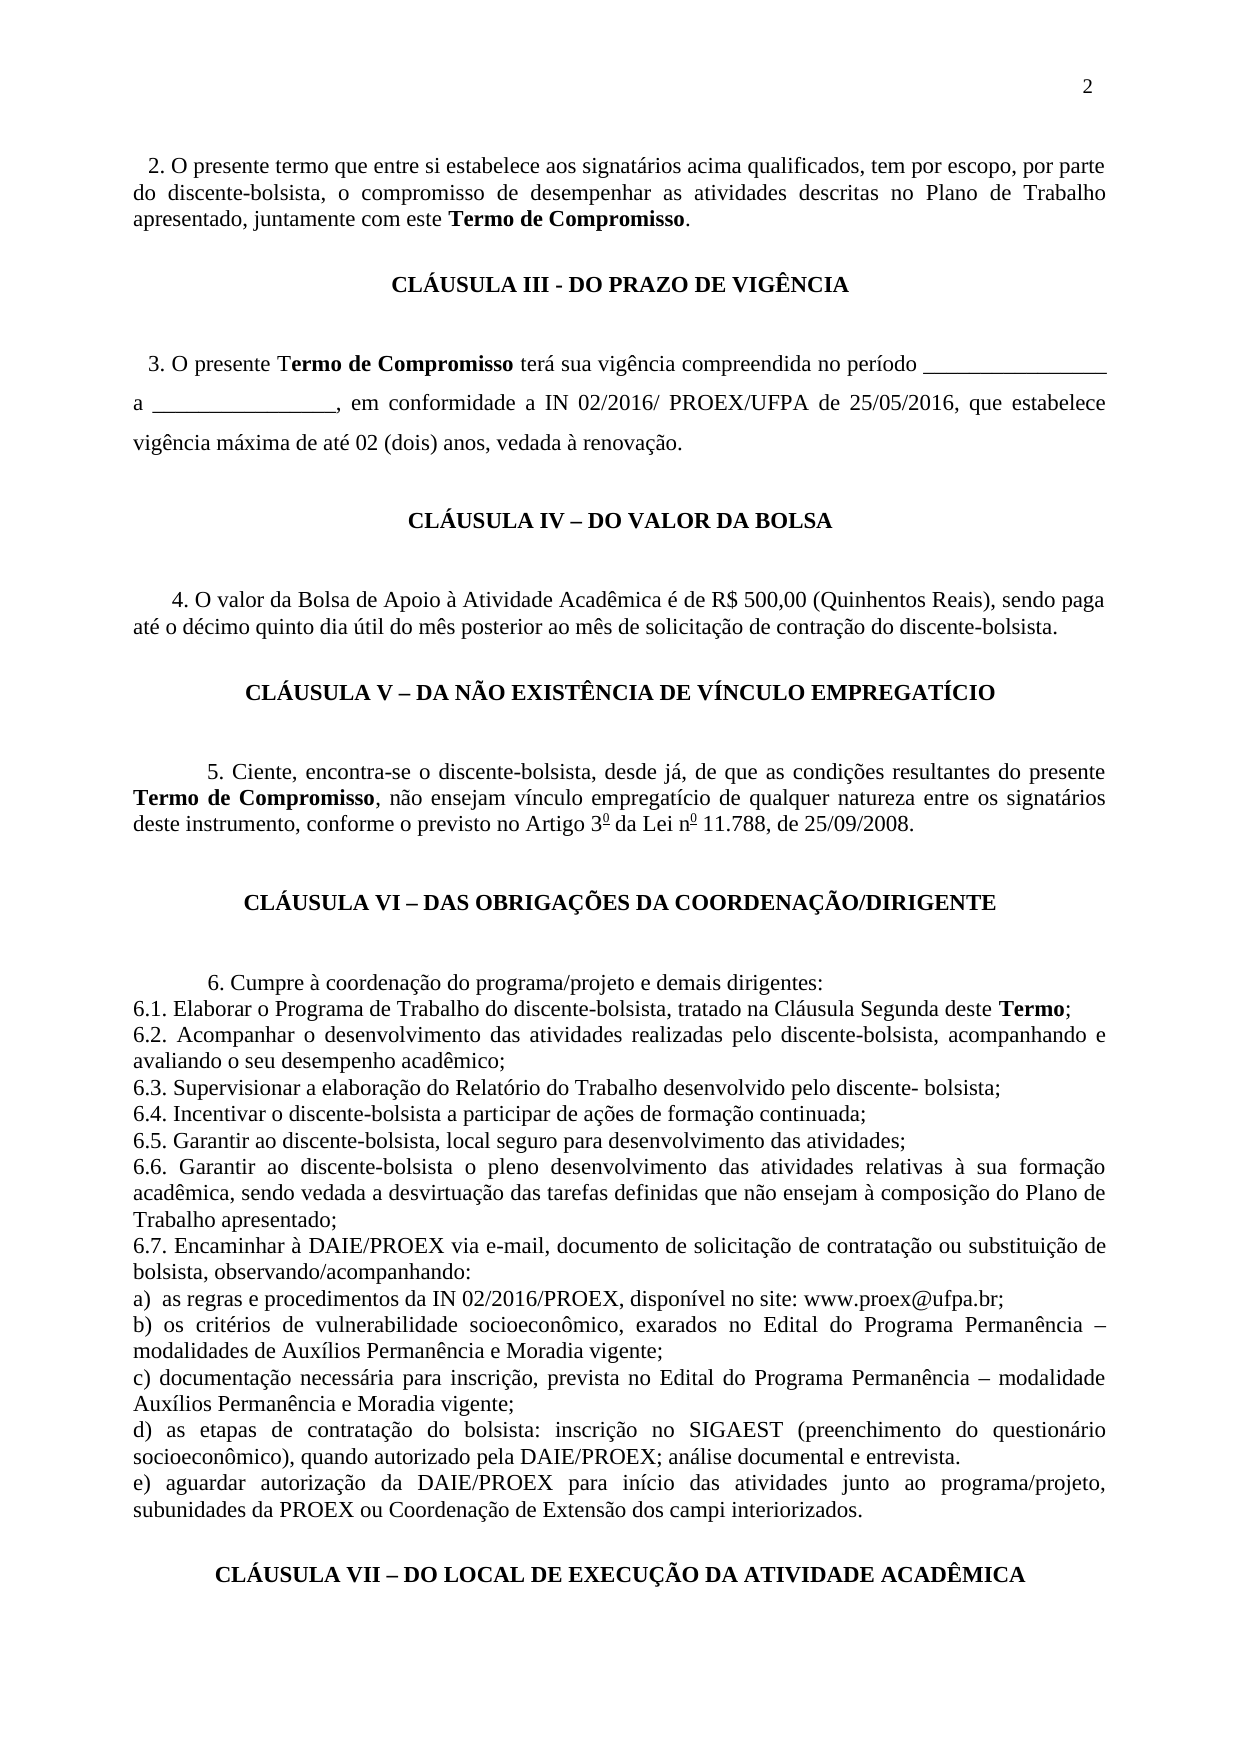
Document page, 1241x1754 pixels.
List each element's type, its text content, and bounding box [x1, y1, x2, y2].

text 3. O presente Termo de Compromisso terá sua vigência compreendida no período ________________ a ________________, em conformidade a IN 02/2016/ PROEX/UFPA de 25/05/2016, que estabelece vigência máxima de até 02 (dois) anos, vedada à renovação. [133, 350, 1107, 455]
text 4. O valor da Bolsa de Apoio à Atividade Acadêmica é de R$ 500,00 (Quinhentos Reais), sendo paga até o décimo quinto dia útil do mês posterior ao mês de solicitação de contração do discente-bolsista. [133, 587, 1107, 639]
text c) documentação necessária para inscrição, prevista no Edital do Programa Permanência – modalidade Auxílios Permanência e Moradia vigente; [133, 1364, 1107, 1417]
text a) as regras e procedimentos da IN 02/2016/PROEX, disponível no site: www.proex@ufpa.br; [133, 1285, 1107, 1311]
text CLÁUSULA VII – DO LOCAL DE EXECUÇÃO DA ATIVIDADE ACADÊMICA [133, 1561, 1107, 1588]
text CLÁUSULA VI – DAS OBRIGAÇÕES DA COORDENAÇÃO/DIRIGENTE [133, 889, 1107, 916]
text b) os critérios de vulnerabilidade socioeconômico, exarados no Edital do Programa Permanência – modalidades de Auxílios Permanência e Moradia vigente; [133, 1311, 1107, 1364]
text d) as etapas de contratação do bolsista: inscrição no SIGAEST (preenchimento do questionário socioeconômico), quando autorizado pela DAIE/PROEX; análise documental e entrevista. [133, 1417, 1107, 1469]
text 6.5. Garantir ao discente-bolsista, local seguro para desenvolvimento das atividades; [133, 1127, 1107, 1153]
text e) aguardar autorização da DAIE/PROEX para início das atividades junto ao programa/projeto, subunidades da PROEX ou Coordenação de Extensão dos campi interiorizados. [133, 1469, 1107, 1522]
text 6. Cumpre à coordenação do programa/projeto e demais dirigentes: [133, 968, 1107, 995]
text CLÁUSULA IV – DO VALOR DA BOLSA [133, 508, 1107, 534]
text 6.2. Acompanhar o desenvolvimento das atividades realizadas pelo discente-bolsista, acompanhando e avaliando o seu desempenho acadêmico; [133, 1021, 1107, 1074]
text 6.1. Elaborar o Programa de Trabalho do discente-bolsista, tratado na Cláusula Segunda deste Termo; [133, 995, 1107, 1021]
text 6.7. Encaminhar à DAIE/PROEX via e-mail, documento de solicitação de contratação ou substituição de bolsista, observando/acompanhando: [133, 1232, 1107, 1285]
text CLÁUSULA V – DA NÃO EXISTÊNCIA DE VÍNCULO EMPREGATÍCIO [133, 679, 1107, 705]
text 6.6. Garantir ao discente-bolsista o pleno desenvolvimento das atividades relativas à sua formação acadêmica, sendo vedada a desvirtuação das tarefas definidas que não ensejam à composição do Plano de Trabalho apresentado; [133, 1153, 1107, 1232]
text CLÁUSULA III - DO PRAZO DE VIGÊNCIA [133, 271, 1107, 297]
text 6.4. Incentivar o discente-bolsista a participar de ações de formação continuada; [133, 1100, 1107, 1127]
text 6.3. Supervisionar a elaboração do Relatório do Trabalho desenvolvido pelo discente- bolsista; [133, 1074, 1107, 1100]
text 5. Ciente, encontra-se o discente-bolsista, desde já, de que as condições resultantes do presente Termo de Compromisso, não ensejam vínculo empregatício de qualquer natureza entre os signatários deste instrumento, conforme o previsto no Artigo 30 da Lei n0 11.788, de 25/09/2008. [133, 758, 1107, 837]
text 2. O presente termo que entre si estabelece aos signatários acima qualificados, tem por escopo, por parte do discente-bolsista, o compromisso de desempenhar as atividades descritas no Plano de Trabalho apresentado, juntamente com este Termo de Compromisso. [133, 152, 1107, 231]
